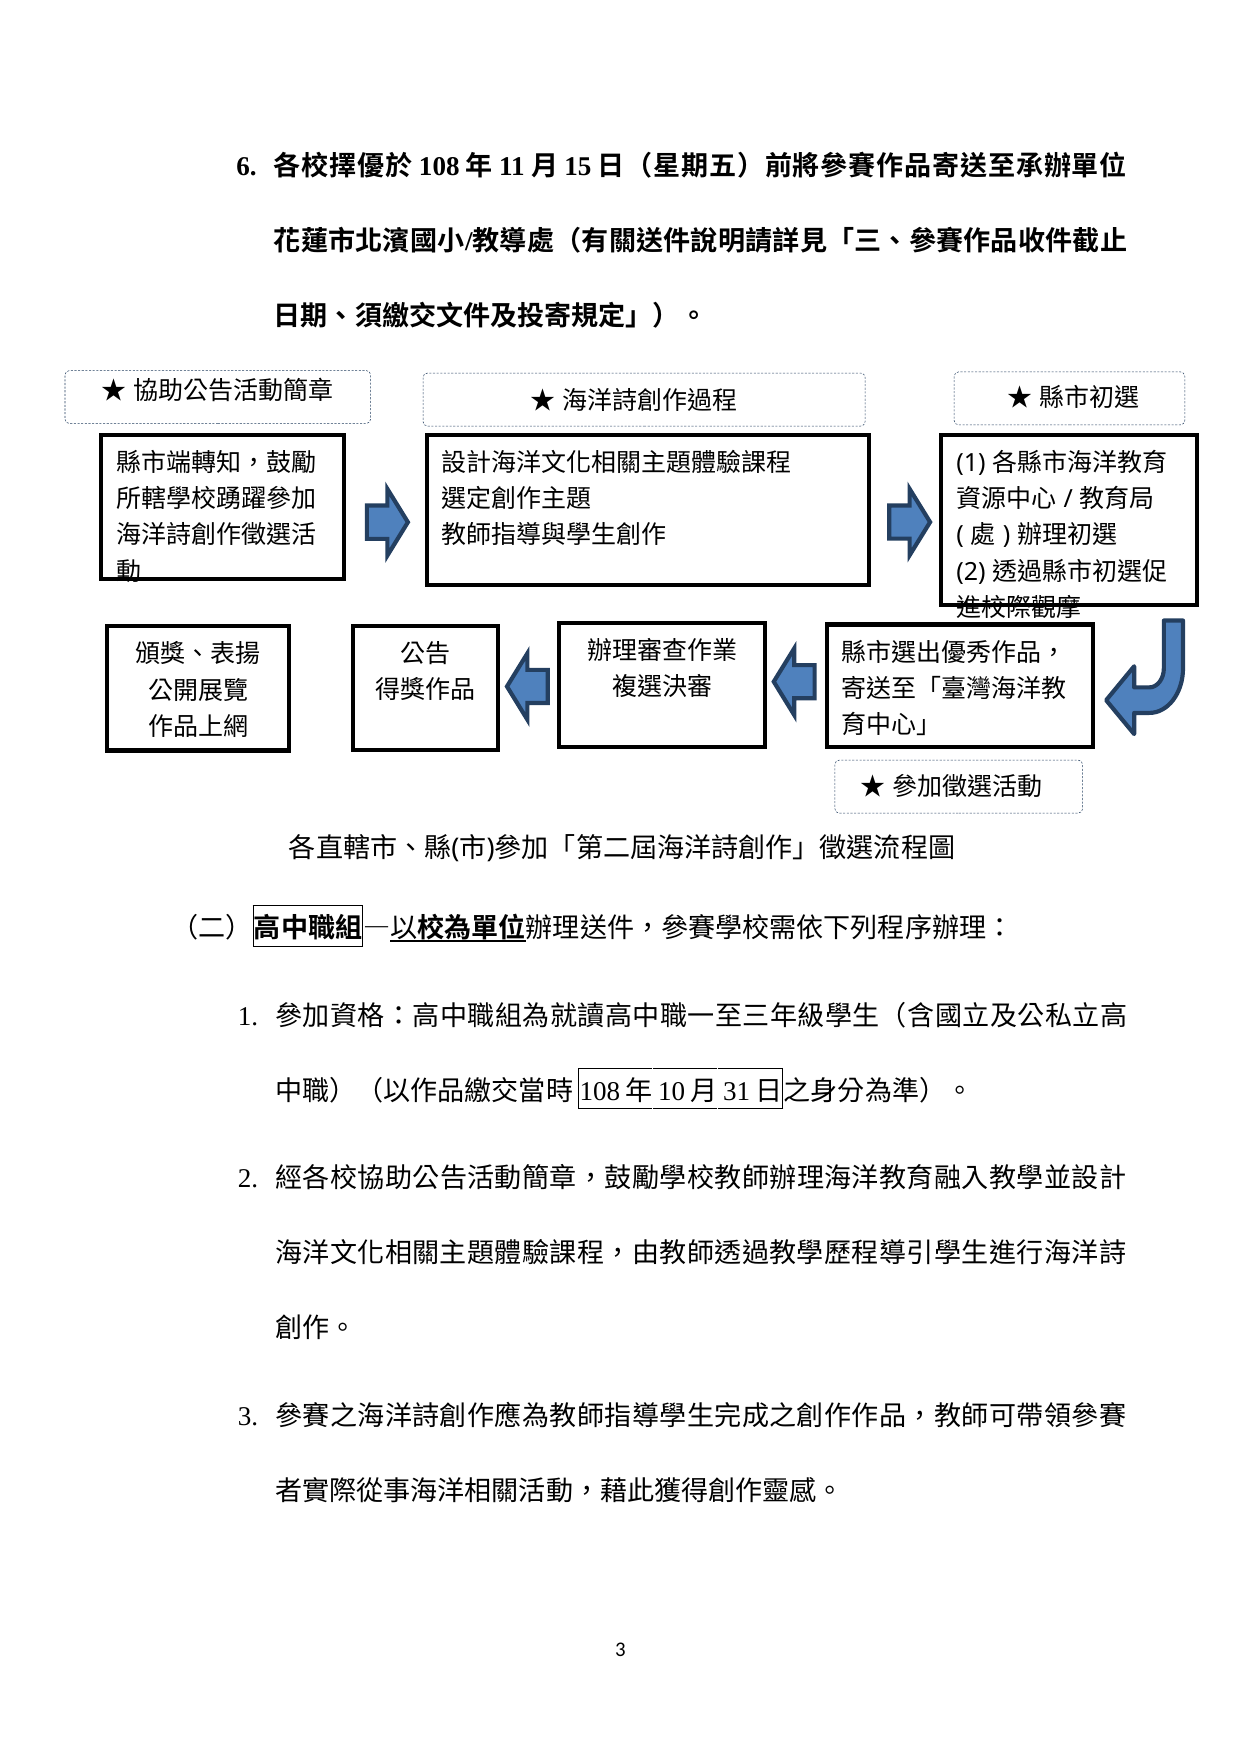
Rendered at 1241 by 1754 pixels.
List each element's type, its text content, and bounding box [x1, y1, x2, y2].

list 各校擇優於108年11月15日（星期五）前將參賽作品寄送至承辦單位花蓮市北濱國小/教導處（有關送件說明請詳見「三、參賽作品收件截止日期、須繳交文件及投寄規定」）。 [236, 126, 1128, 351]
list 參賽之海洋詩創作應為教師指導學生完成之創作作品，教師可帶領參賽者實際從事海洋相關活動，藉此獲得創作靈感。 [238, 1376, 1128, 1526]
text （二）高中職組—以校為單位辦理送件，參賽學校需依下列程序辦理： [171, 888, 1128, 963]
list 經各校協助公告活動簡章，鼓勵學校教師辦理海洋教育融入教學並設計海洋文化相關主題體驗課程，由教師透過教學歷程導引學生進行海洋詩創作。 [238, 1138, 1128, 1363]
list 參加資格：高中職組為就讀高中職一至三年級學生（含國立及公私立高中職）（以作品繳交當時108年10月31日之身分為準）。 [238, 976, 1128, 1126]
